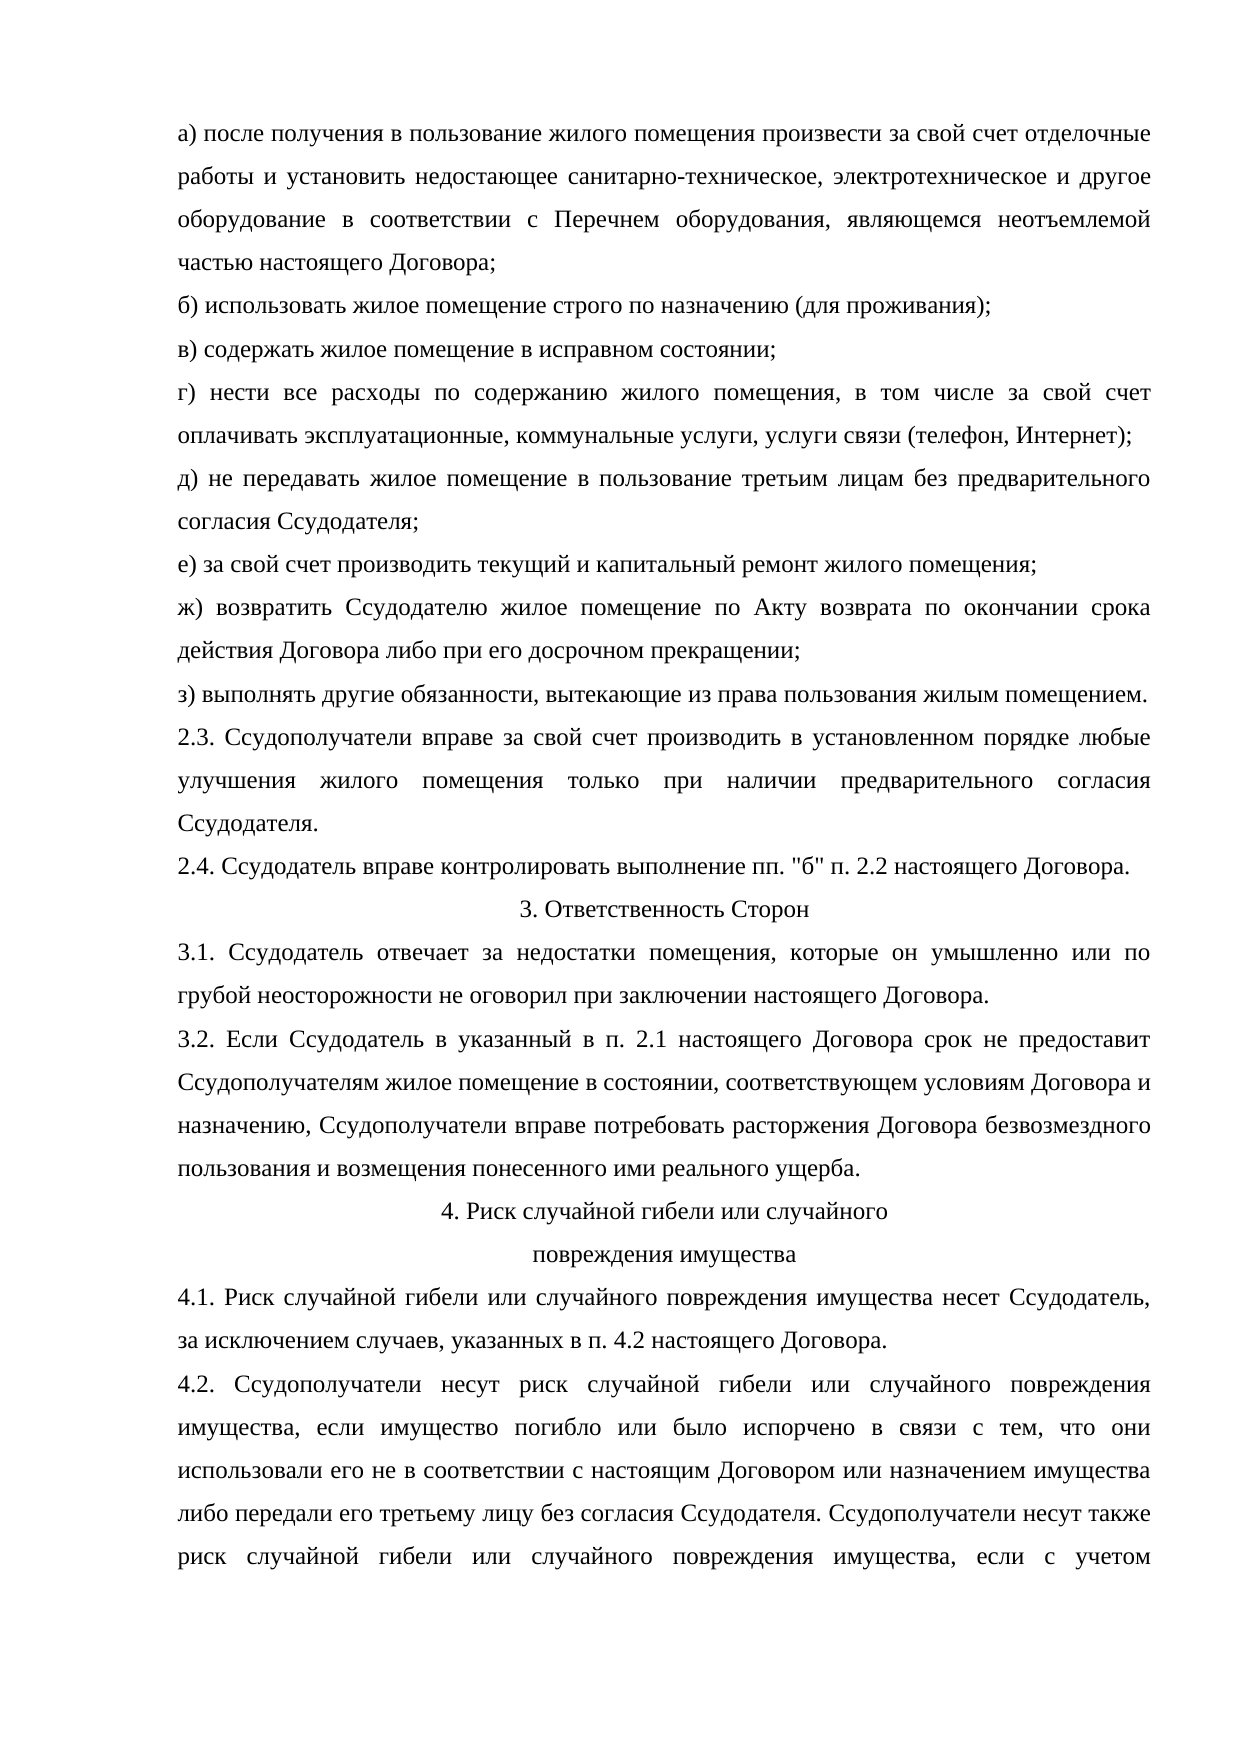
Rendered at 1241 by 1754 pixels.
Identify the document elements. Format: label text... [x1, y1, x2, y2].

text д) не передавать жилое помещение в пользование третьим лицам без предварительного согласия Ссудодателя; [177, 463, 1152, 535]
text 3.2. Если Ссудодатель в указанный в п. 2.1 настоящего Договора срок не предоставит Ссудополучателям жилое помещение в состоянии, соответствующем условиям Договора и назначению, Ссудополучатели вправе потребовать расторжения Договора безвозмездного пользования и возмещения понесенного ими реального ущерба. [177, 1024, 1152, 1182]
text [177, 1369, 1152, 1570]
text г) нести все расходы по содержанию жилого помещения, в том числе за свой счет оплачивать эксплуатационные, коммунальные услуги, услуги связи (телефон, Интернет); [177, 377, 1152, 449]
text в) содержать жилое помещение в исправном состоянии; [177, 334, 1152, 362]
text з) выполнять другие обязанности, вытекающие из права пользования жилым помещением. [177, 679, 1152, 707]
text а) после получения в пользование жилого помещения произвести за свой счет отделочные работы и установить недостающее санитарно-техническое, электротехническое и другое оборудование в соответствии с Перечнем оборудования, являющемся неотъемлемой частью настоящего Договора; [177, 118, 1152, 276]
text 3. Ответственность Сторон [177, 894, 1152, 923]
text 2.3. Ссудополучатели вправе за свой счет производить в установленном порядке любые улучшения жилого помещения только при наличии предварительного согласия Ссудодателя. [177, 722, 1152, 837]
text ж) возвратить Ссудодателю жилое помещение по Акту возврата по окончании срока действия Договора либо при его досрочном прекращении; [177, 592, 1152, 664]
text 2.4. Ссудодатель вправе контролировать выполнение пп. "б" п. 2.2 настоящего Договора. [177, 851, 1152, 880]
text повреждения имущества [177, 1239, 1152, 1268]
text 3.1. Ссудодатель отвечает за недостатки помещения, которые он умышленно или по грубой неосторожности не оговорил при заключении настоящего Договора. [177, 937, 1152, 1009]
text б) использовать жилое помещение строго по назначению (для проживания); [177, 291, 1152, 319]
text 4. Риск случайной гибели или случайного [177, 1196, 1152, 1225]
text е) за свой счет производить текущий и капитальный ремонт жилого помещения; [177, 549, 1152, 578]
text 4.1. Риск случайной гибели или случайного повреждения имущества несет Ссудодатель, за исключением случаев, указанных в п. 4.2 настоящего Договора. [177, 1282, 1152, 1354]
